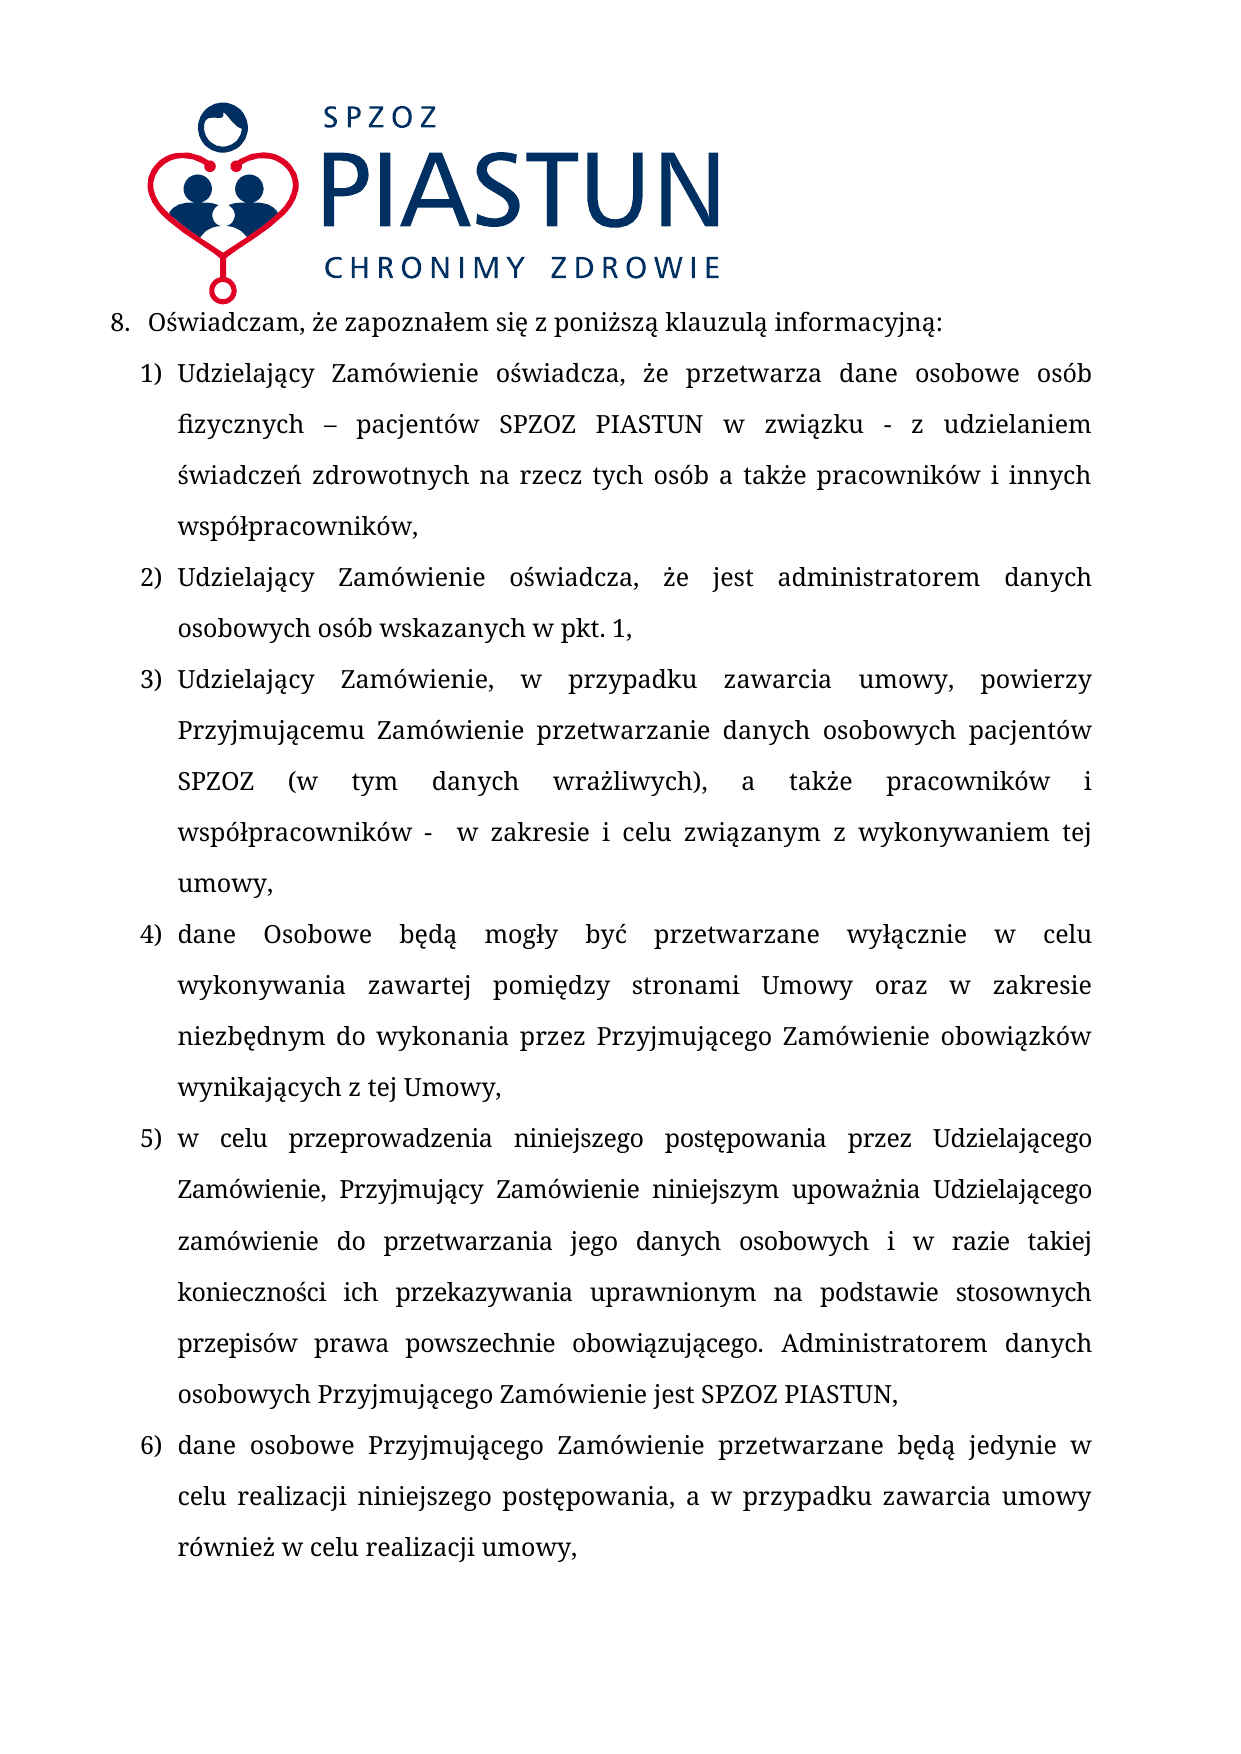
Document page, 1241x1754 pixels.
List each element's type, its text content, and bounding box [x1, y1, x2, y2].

list w celu przeprowadzenia niniejszego postępowania przez Udzielającego Zamówienie, Przyjmujący Zamówienie niniejszym upoważnia Udzielającego zamówienie do przetwarzania jego danych osobowych i w razie takiej konieczności ich przekazywania uprawnionym na podstawie stosownych przepisów prawa powszechnie obowiązującego. Administratorem danych osobowych Przyjmującego Zamówienie jest SPZOZ PIASTUN, [140, 1121, 1093, 1410]
list dane osobowe Przyjmującego Zamówienie przetwarzane będą jedynie w celu realizacji niniejszego postępowania, a w przypadku zawarcia umowy również w celu realizacji umowy, [140, 1427, 1093, 1563]
list Udzielający Zamówienie oświadcza, że jest administratorem danych osobowych osób wskazanych w pkt. 1, [140, 560, 1093, 645]
list Udzielający Zamówienie oświadcza, że przetwarza dane osobowe osób fizycznych – pacjentów SPZOZ PIASTUN w związku - z udzielaniem świadczeń zdrowotnych na rzecz tych osób a także pracowników i innych współpracowników, [140, 356, 1093, 543]
list Udzielający Zamówienie, w przypadku zawarcia umowy, powierzy Przyjmującemu Zamówienie przetwarzanie danych osobowych pacjentów SPZOZ (w tym danych wrażliwych), a także pracowników i współpracowników - w zakresie i celu związanym z wykonywaniem tej umowy, [140, 662, 1093, 900]
list dane Osobowe będą mogły być przetwarzane wyłącznie w celu wykonywania zawartej pomiędzy stronami Umowy oraz w zakresie niezbędnym do wykonania przez Przyjmującego Zamówienie obowiązków wynikających z tej Umowy, [140, 917, 1093, 1104]
list Oświadczam, że zapoznałem się z poniższą klauzulą informacyjną: [110, 304, 1093, 338]
